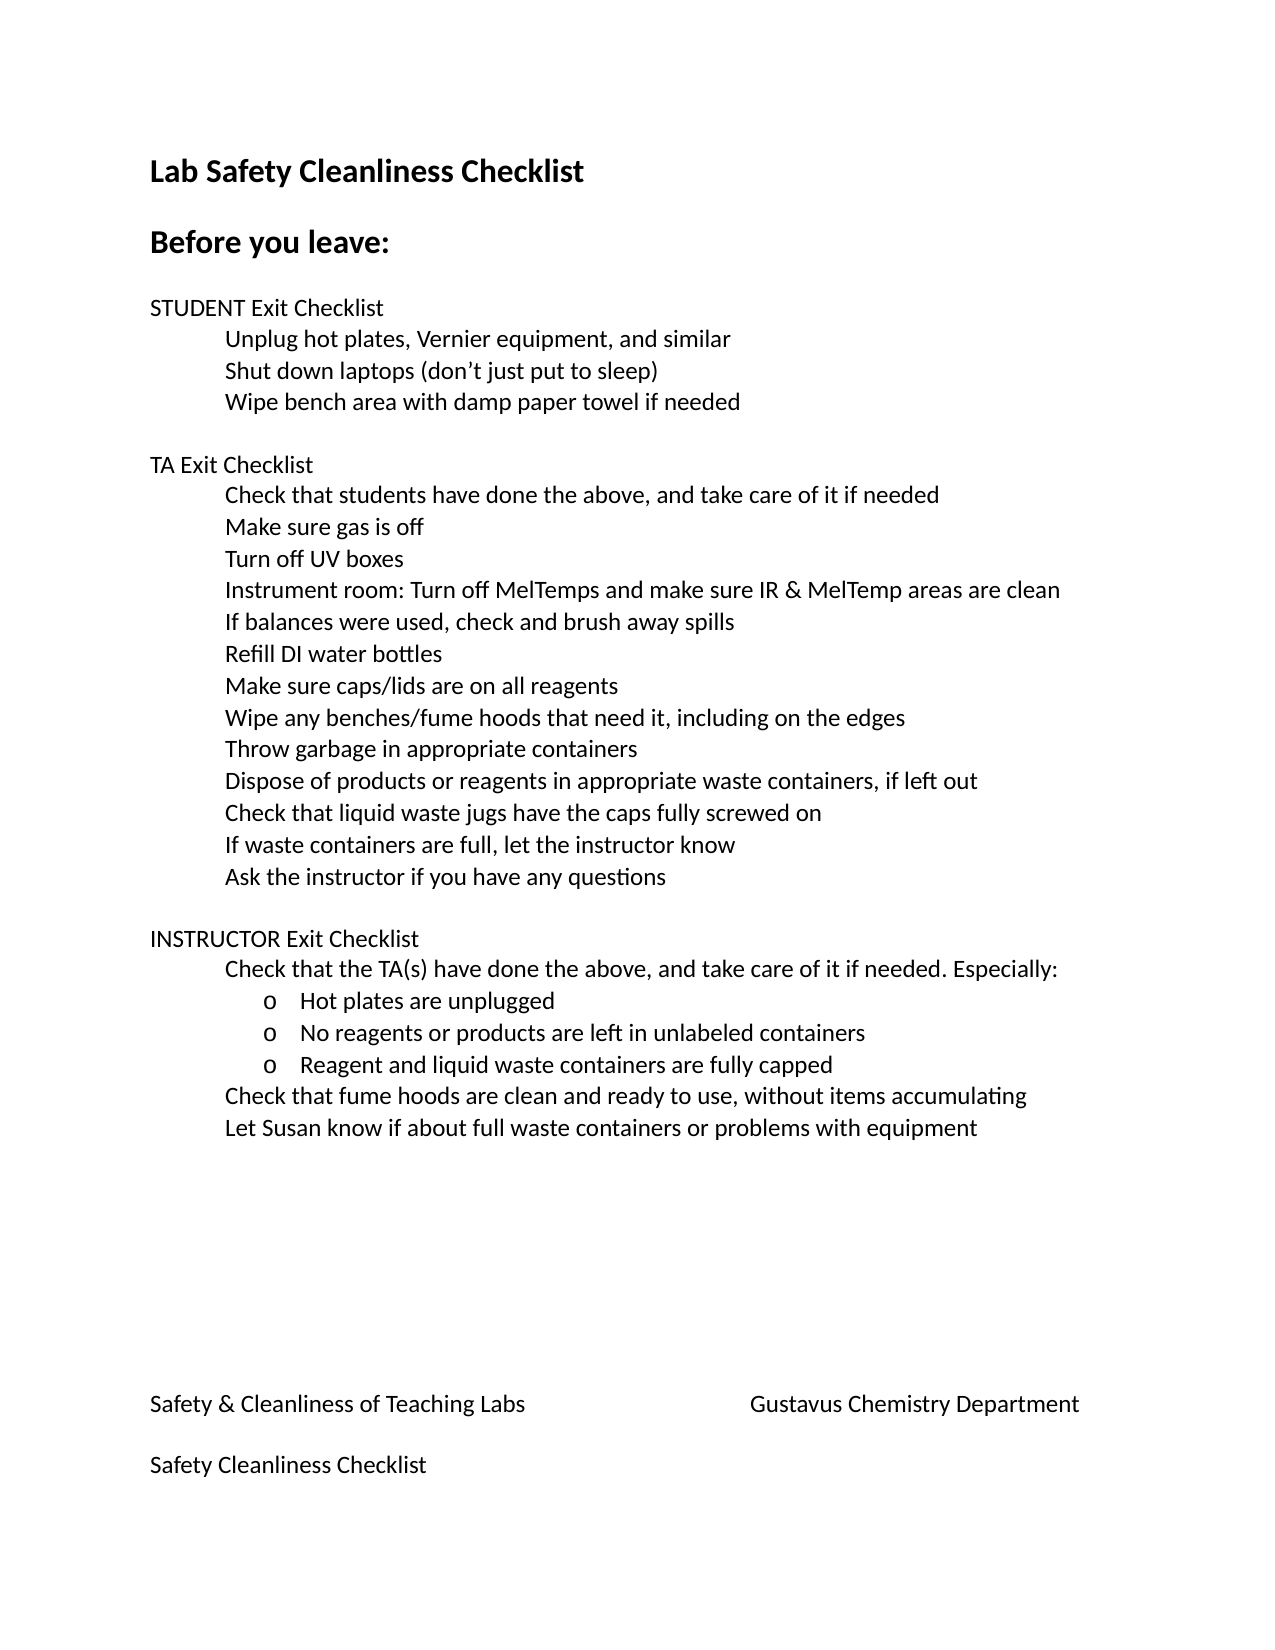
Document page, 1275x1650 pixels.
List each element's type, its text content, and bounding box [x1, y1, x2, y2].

list Check that students have done the above, and take care of it if needed [187, 479, 1125, 511]
text Before you leave: [150, 221, 1125, 262]
list Make sure gas is off [187, 511, 1125, 543]
list If balances were used, check and brush away spills [187, 606, 1125, 638]
list Reagent and liquid waste containers are fully capped [262, 1049, 1125, 1081]
list No reagents or products are left in unlabeled containers [262, 1017, 1125, 1049]
list Ask the instructor if you have any questions [187, 861, 1125, 892]
list If waste containers are full, let the instructor know [187, 829, 1125, 861]
list Shut down laptops (don’t just put to sleep) [187, 355, 1125, 387]
text INSTRUCTOR Exit Checklist [150, 923, 1125, 953]
text Safety Cleanliness Checklist [150, 1449, 1125, 1480]
list Check that the TA(s) have done the above, and take care of it if needed. Especially: [187, 953, 1125, 985]
list Wipe bench area with damp paper towel if needed [187, 387, 1125, 418]
list Make sure caps/lids are on all reagents [187, 670, 1125, 702]
list Hot plates are unplugged [262, 985, 1125, 1017]
text Lab Safety Cleanliness Checklist [150, 150, 1125, 191]
list Refill DI water bottles [187, 638, 1125, 670]
list Check that fume hoods are clean and ready to use, without items accumulating [187, 1081, 1125, 1112]
list Throw garbage in appropriate containers [187, 733, 1125, 765]
list Wipe any benches/fume hoods that need it, including on the edges [187, 702, 1125, 733]
text Safety & Cleanliness of Teaching Labs Gustavus Chemistry Department [150, 1388, 1125, 1419]
list Turn off UV boxes [187, 543, 1125, 575]
text TA Exit Checklist [150, 449, 1125, 479]
text STUDENT Exit Checklist [150, 292, 1125, 323]
list Unplug hot plates, Vernier equipment, and similar [187, 323, 1125, 355]
list Check that liquid waste jugs have the caps fully screwed on [187, 797, 1125, 829]
list Instrument room: Turn off MelTemps and make sure IR & MelTemp areas are clean [187, 575, 1125, 606]
list Let Susan know if about full waste containers or problems with equipment [187, 1112, 1125, 1144]
list Dispose of products or reagents in appropriate waste containers, if left out [187, 765, 1125, 797]
